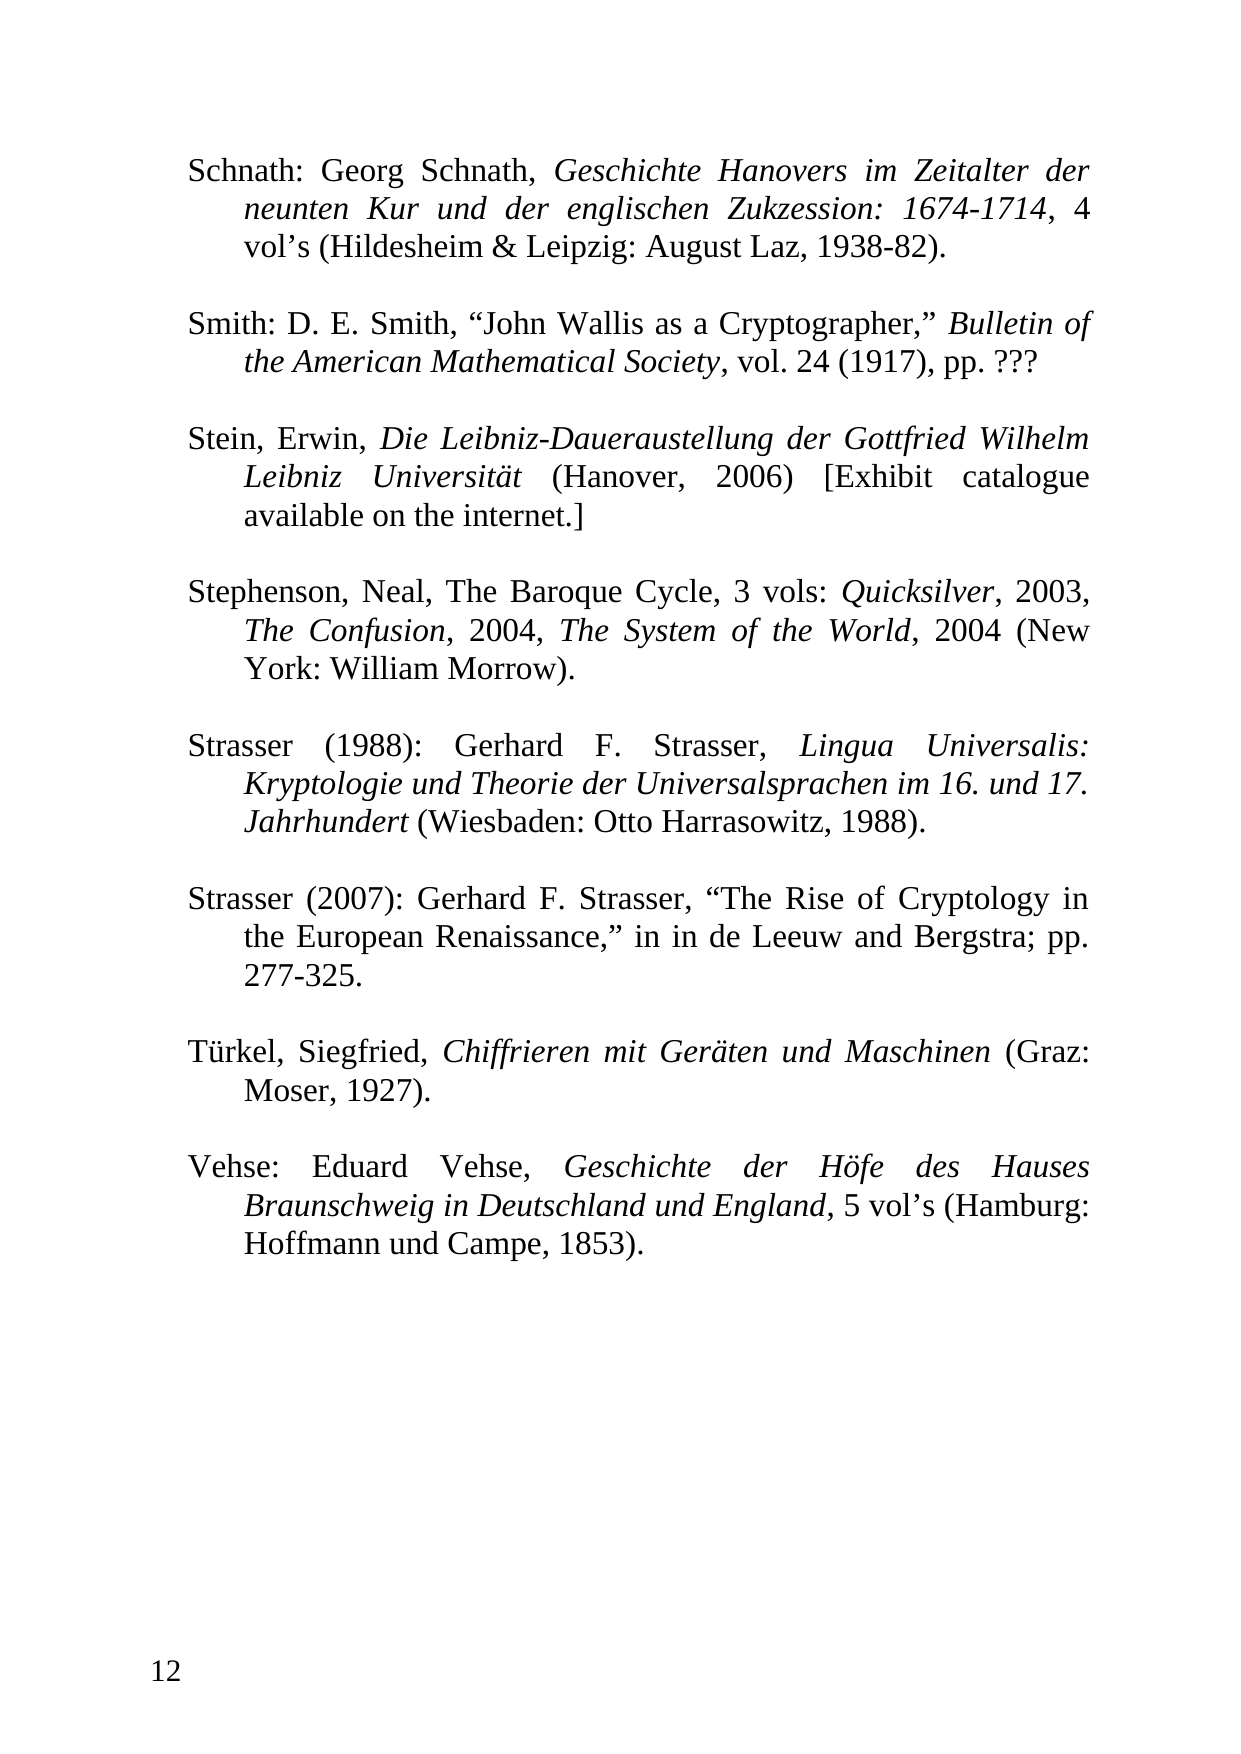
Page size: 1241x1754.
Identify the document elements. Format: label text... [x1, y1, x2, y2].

text Stein, Erwin, Die Leibniz-Daueraustellung der Gottfried Wilhelm Leibniz Universität (Hanover, 2006) [Exhibit catalogue available on the internet.] [187, 418, 1090, 533]
text Strasser (1988): Gerhard F. Strasser, Lingua Universalis: Kryptologie und Theorie der Universalsprachen im 16. und 17. Jahrhundert (Wiesbaden: Otto Harrasowitz, 1988). [187, 725, 1090, 840]
text Smith: D. E. Smith, “John Wallis as a Cryptographer,” Bulletin of the American Mathematical Society, vol. 24 (1917), pp. ??? [187, 303, 1090, 380]
text Vehse: Eduard Vehse, Geschichte der Höfe des Hauses Braunschweig in Deutschland und England, 5 vol’s (Hamburg: Hoffmann und Campe, 1853). [187, 1147, 1090, 1262]
text Schnath: Georg Schnath, Geschichte Hanovers im Zeitalter der neunten Kur und der englischen Zukzession: 1674-1714, 4 vol’s (Hildesheim & Leipzig: August Laz, 1938-82). [187, 150, 1090, 265]
text Strasser (2007): Gerhard F. Strasser, “The Rise of Cryptology in the European Renaissance,” in in de Leeuw and Bergstra; pp. 277-325. [187, 878, 1090, 993]
text Türkel, Siegfried, Chiffrieren mit Geräten und Maschinen (Graz: Moser, 1927). [187, 1032, 1090, 1108]
text Stephenson, Neal, The Baroque Cycle, 3 vols: Quicksilver, 2003, The Confusion, 2004, The System of the World, 2004 (New York: William Morrow). [187, 572, 1090, 687]
